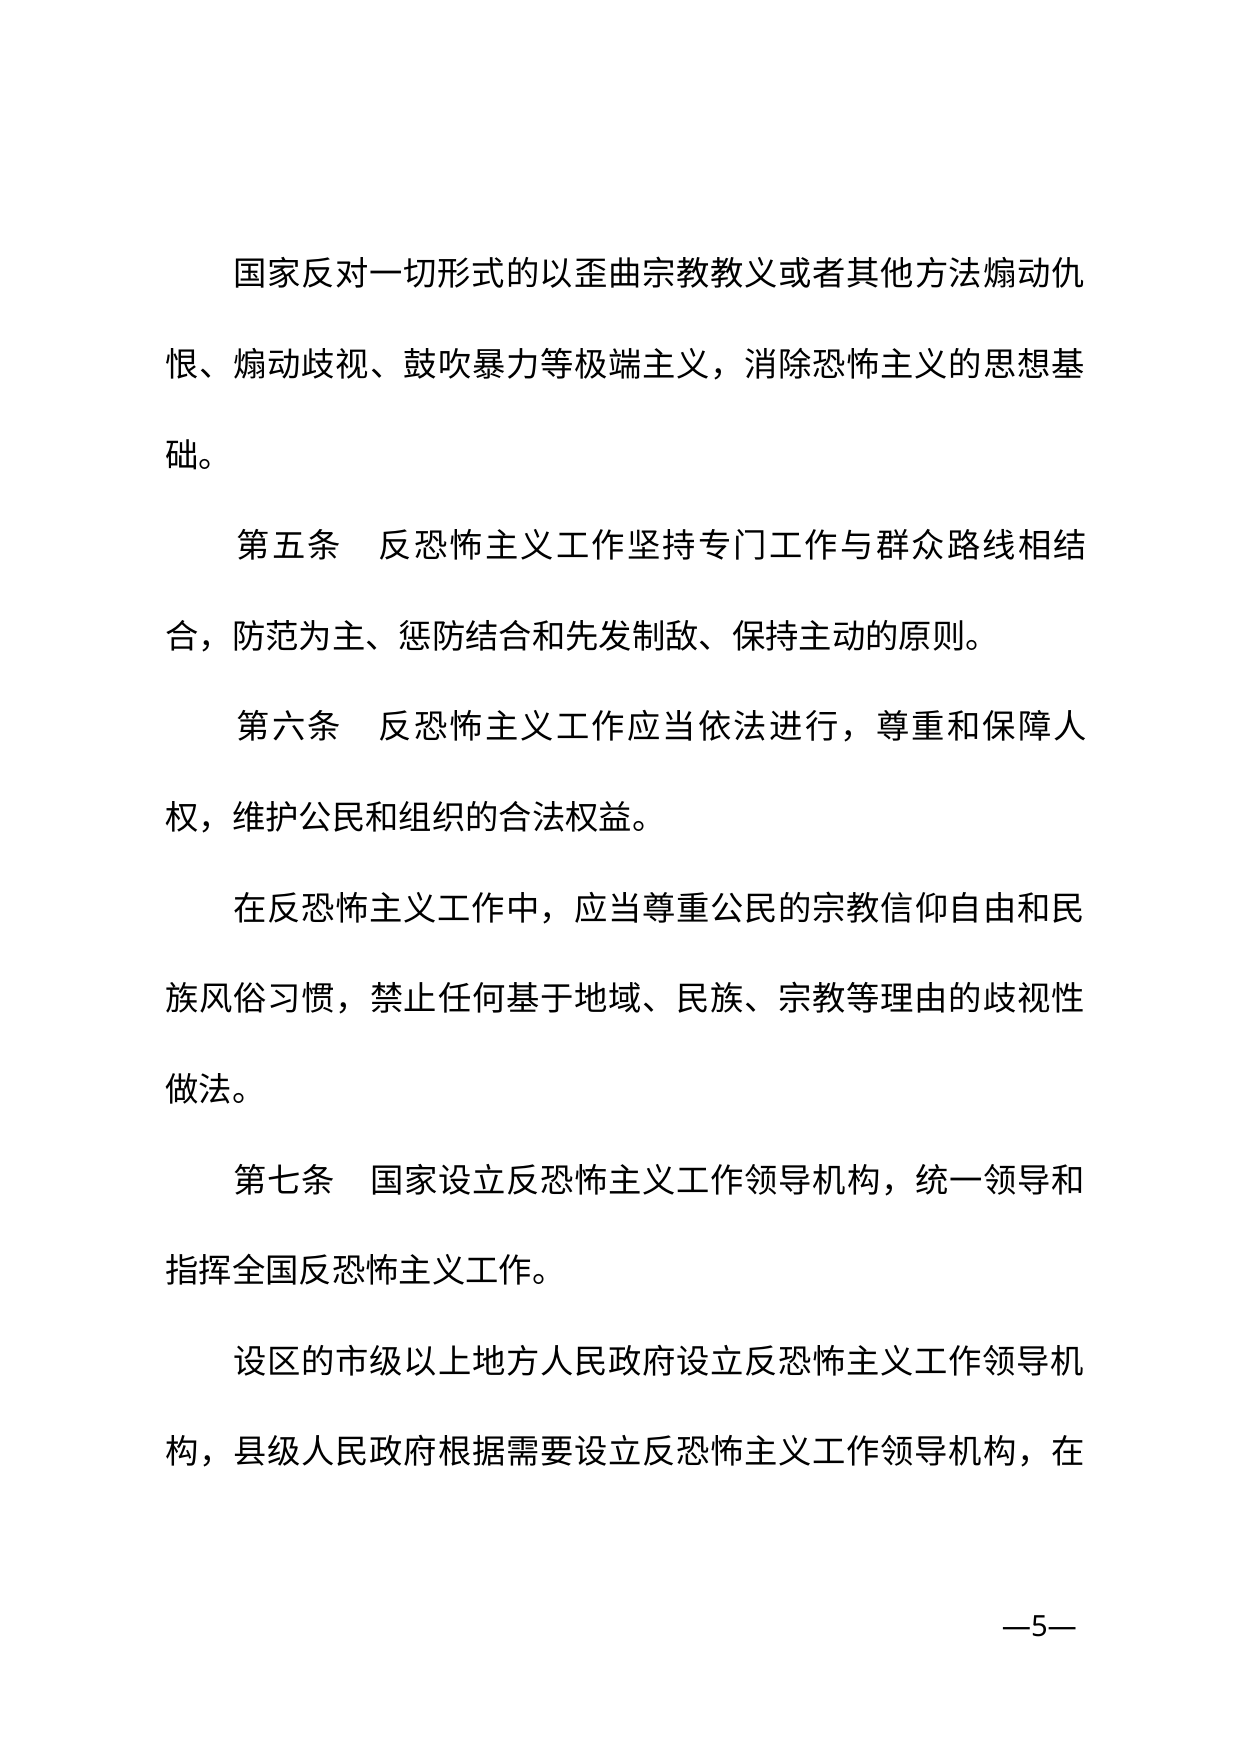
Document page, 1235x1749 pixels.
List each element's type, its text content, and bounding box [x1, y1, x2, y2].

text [165, 1313, 1087, 1495]
text 在反恐怖主义工作中，应当尊重公民的宗教信仰自由和民族风俗习惯，禁止任何基于地域、民族、宗教等理由的歧视性做法。 [165, 860, 1087, 1132]
text 第六条 反恐怖主义工作应当依法进行，尊重和保障人权，维护公民和组织的合法权益。 [165, 679, 1087, 860]
text 国家反对一切形式的以歪曲宗教教义或者其他方法煽动仇恨、煽动歧视、鼓吹暴力等极端主义，消除恐怖主义的思想基础。 [165, 226, 1087, 498]
text 第七条 国家设立反恐怖主义工作领导机构，统一领导和指挥全国反恐怖主义工作。 [165, 1132, 1087, 1313]
text 第五条 反恐怖主义工作坚持专门工作与群众路线相结合，防范为主、惩防结合和先发制敌、保持主动的原则。 [165, 498, 1087, 679]
